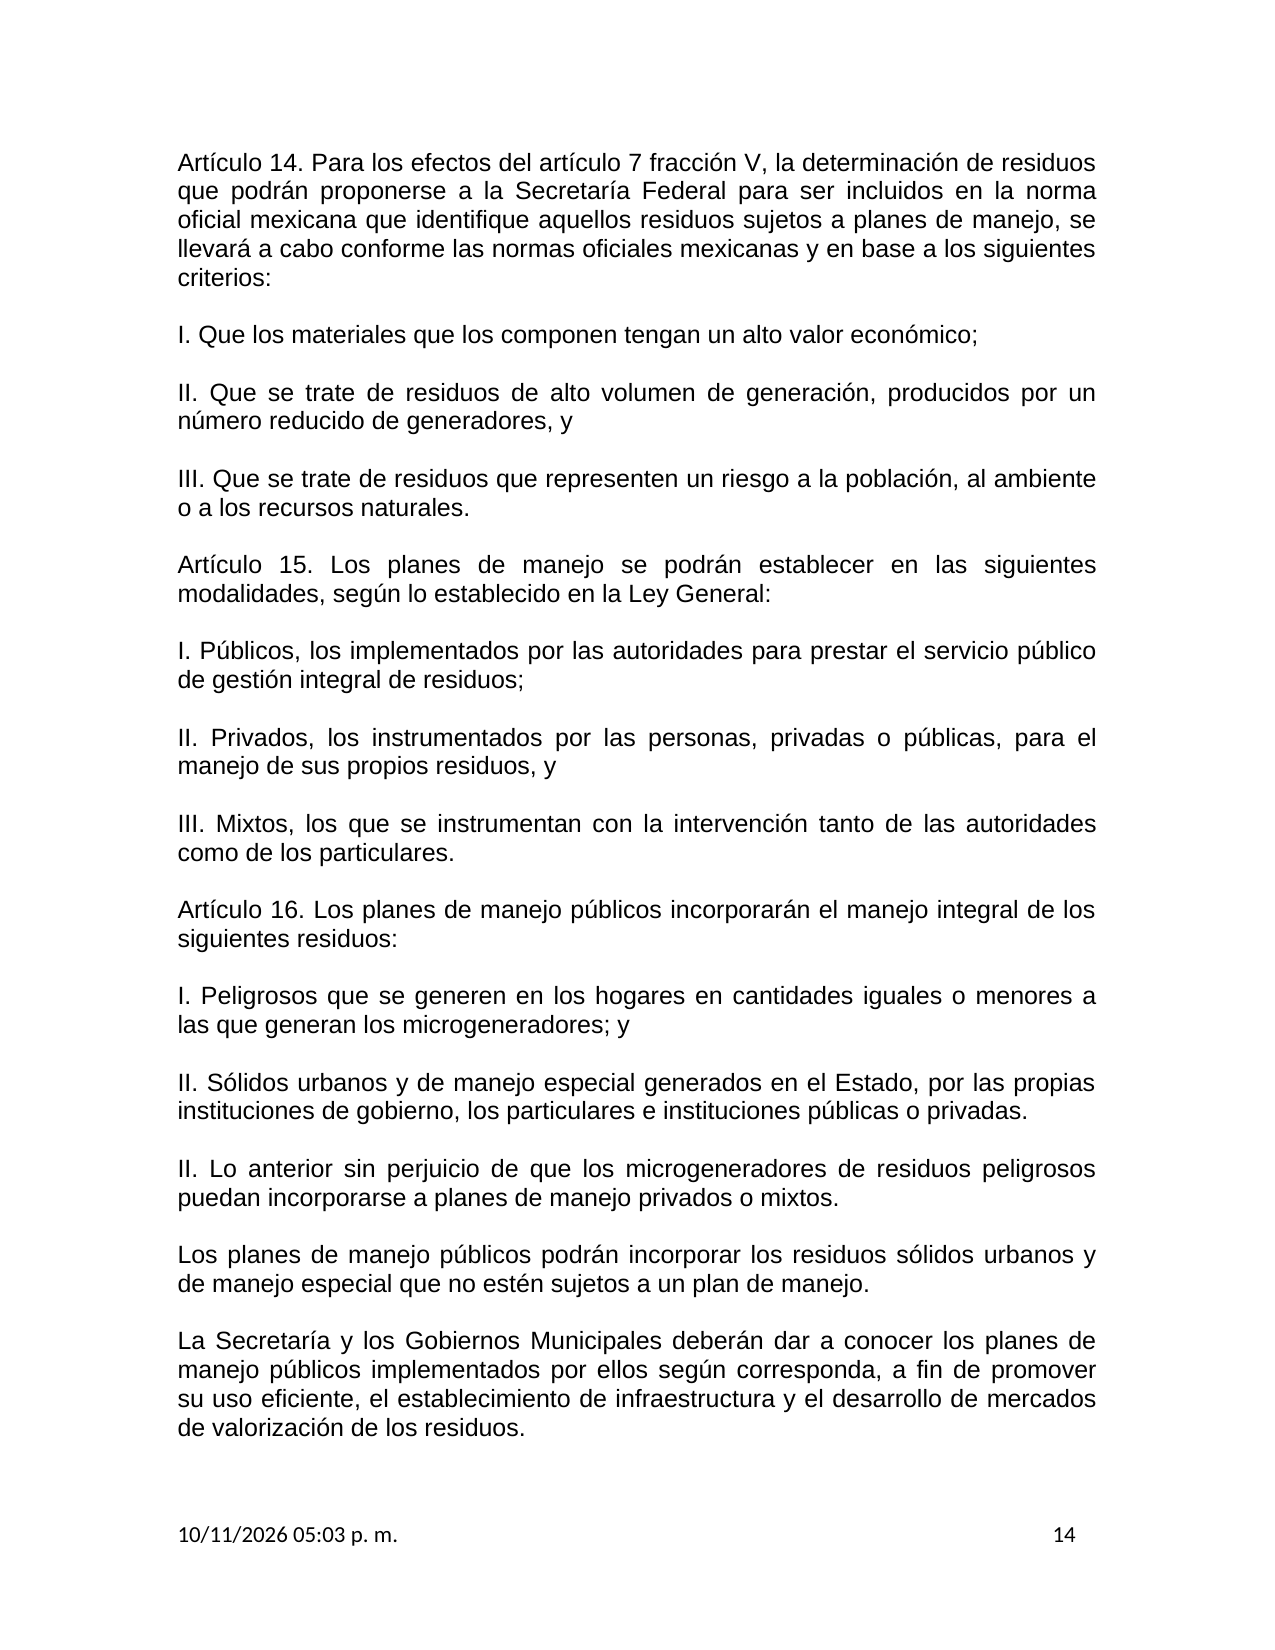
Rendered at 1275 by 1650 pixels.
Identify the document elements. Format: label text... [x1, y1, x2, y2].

text Los planes de manejo públicos podrán incorporar los residuos sólidos urbanos y de manejo especial que no estén sujetos a un plan de manejo. [177, 1240, 1098, 1298]
text Artículo 16. Los planes de manejo públicos incorporarán el manejo integral de los siguientes residuos: [177, 895, 1098, 953]
text I. Públicos, los implementados por las autoridades para prestar el servicio público de gestión integral de residuos; [177, 636, 1098, 694]
text II. Que se trate de residuos de alto volumen de generación, producidos por un número reducido de generadores, y [177, 378, 1098, 435]
text La Secretaría y los Gobiernos Municipales deberán dar a conocer los planes de manejo públicos implementados por ellos según corresponda, a fin de promover su uso eficiente, el establecimiento de infraestructura y el desarrollo de mercados de valorización de los residuos. [177, 1326, 1098, 1441]
text II. Privados, los instrumentados por las personas, privadas o públicas, para el manejo de sus propios residuos, y [177, 723, 1098, 780]
text Artículo 15. Los planes de manejo se podrán establecer en las siguientes modalidades, según lo establecido en la Ley General: [177, 550, 1098, 608]
text II. Lo anterior sin perjuicio de que los microgeneradores de residuos peligrosos puedan incorporarse a planes de manejo privados o mixtos. [177, 1154, 1098, 1211]
text Artículo 14. Para los efectos del artículo 7 fracción V, la determinación de residuos que podrán proponerse a la Secretaría Federal para ser incluidos en la norma oficial mexicana que identifique aquellos residuos sujetos a planes de manejo, se llevará a cabo conforme las normas oficiales mexicanas y en base a los siguientes criterios: [177, 148, 1098, 291]
text I. Que los materiales que los componen tengan un alto valor económico; [177, 320, 1098, 349]
text III. Mixtos, los que se instrumentan con la intervención tanto de las autoridades como de los particulares. [177, 809, 1098, 866]
text III. Que se trate de residuos que representen un riesgo a la población, al ambiente o a los recursos naturales. [177, 464, 1098, 521]
text I. Peligrosos que se generen en los hogares en cantidades iguales o menores a las que generan los microgeneradores; y [177, 981, 1098, 1039]
text II. Sólidos urbanos y de manejo especial generados en el Estado, por las propias instituciones de gobierno, los particulares e instituciones públicas o privadas. [177, 1068, 1098, 1125]
